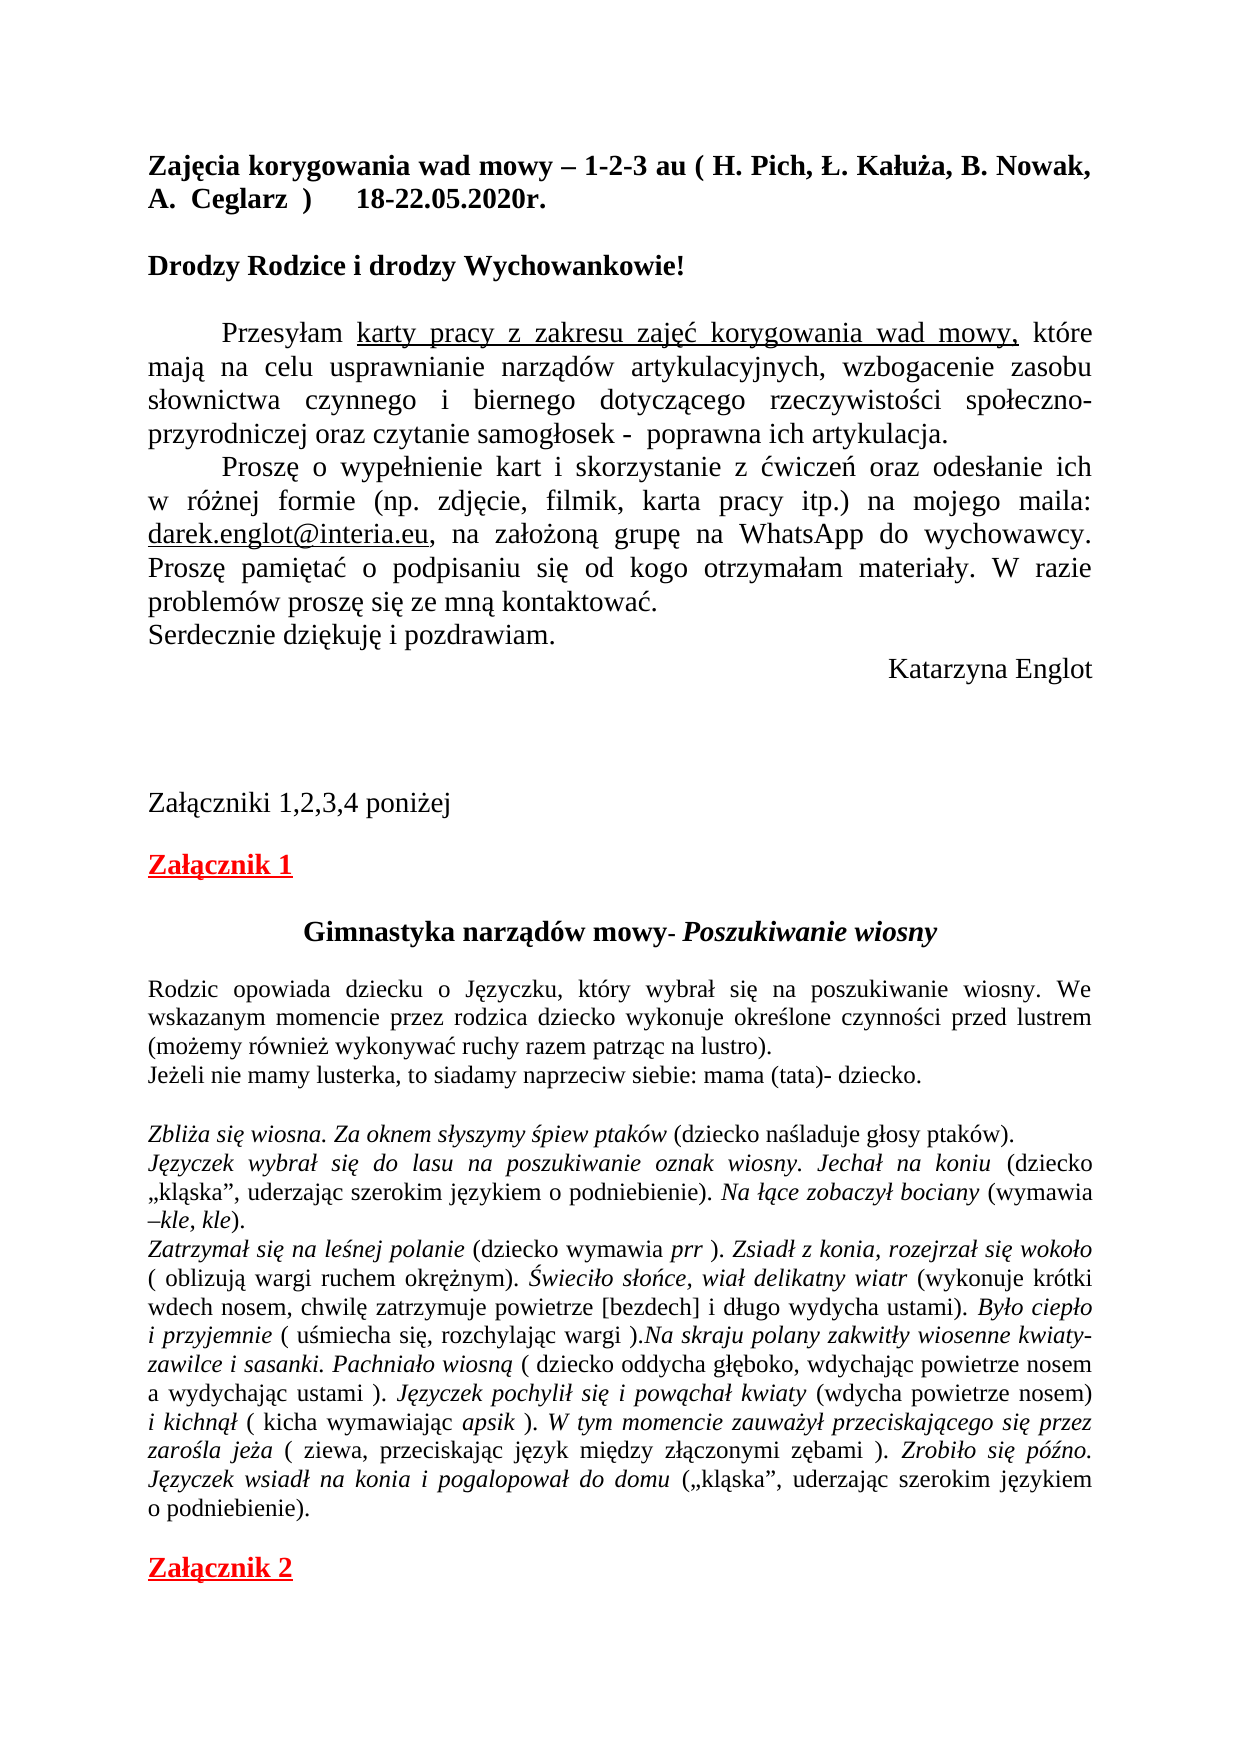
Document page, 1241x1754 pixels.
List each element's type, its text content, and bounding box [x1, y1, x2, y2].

text Gimnastyka narządów mowy- Poszukiwanie wiosny [148, 914, 1093, 948]
text Zbliża się wiosna. Za oknem słyszymy śpiew ptaków (dziecko naśladuje głosy ptaków). [148, 1119, 1093, 1148]
text Jeżeli nie mamy lusterka, to siadamy naprzeciw siebie: mama (tata)- dziecko. [148, 1060, 1093, 1089]
text Serdecznie dziękuję i pozdrawiam. [148, 617, 1093, 651]
text Rodzic opowiada dziecku o Języczku, który wybrał się na poszukiwanie wiosny. We wskazanym momencie przez rodzica dziecko wykonuje określone czynności przed lustrem (możemy również wykonywać ruchy razem patrząc na lustro). [148, 974, 1093, 1060]
text Drodzy Rodzice i drodzy Wychowankowie! [148, 248, 1093, 282]
text Języczek wybrał się do lasu na poszukiwanie oznak wiosny. Jechał na koniu (dziecko „kląska”, uderzając szerokim językiem o podniebienie). Na łące zobaczył bociany (wymawia –kle, kle). [148, 1148, 1093, 1234]
text Przesyłam karty pracy z zakresu zajęć korygowania wad mowy, które mają na celu usprawnianie narządów artykulacyjnych, wzbogacenie zasobu słownictwa czynnego i biernego dotyczącego rzeczywistości społeczno-przyrodniczej oraz czytanie samogłosek - poprawna ich artykulacja. [148, 315, 1093, 449]
text Proszę o wypełnienie kart i skorzystanie z ćwiczeń oraz odesłanie ich w różnej formie (np. zdjęcie, filmik, karta pracy itp.) na mojego maila: darek.englot@interia.eu, na założoną grupę na WhatsApp do wychowawcy. Proszę pamiętać o podpisaniu się od kogo otrzymałam materiały. W razie problemów proszę się ze mną kontaktować. [148, 449, 1093, 617]
text Załączniki 1,2,3,4 poniżej [148, 785, 1093, 818]
text Załącznik 2 [148, 1550, 1093, 1584]
text Zatrzymał się na leśnej polanie (dziecko wymawia prr ). Zsiadł z konia, rozejrzał się wokoło ( oblizują wargi ruchem okrężnym). Świeciło słońce, wiał delikatny wiatr (wykonuje krótki wdech nosem, chwilę zatrzymuje powietrze [bezdech] i długo wydycha ustami). Było ciepło i przyjemnie ( uśmiecha się, rozchylając wargi ).Na skraju polany zakwitły wiosenne kwiaty- zawilce i sasanki. Pachniało wiosną ( dziecko oddycha głęboko, wdychając powietrze nosem a wydychając ustami ). Języczek pochylił się i powąchał kwiaty (wdycha powietrze nosem) i kichnął ( kicha wymawiając apsik ). W tym momencie zauważył przeciskającego się przez zarośla jeża ( ziewa, przeciskając język między złączonymi zębami ). Zrobiło się późno. Języczek wsiadł na konia i pogalopował do domu („kląska”, uderzając szerokim językiem o podniebienie). [148, 1234, 1093, 1522]
text Załącznik 1 [148, 847, 1093, 881]
text Katarzyna Englot [148, 651, 1093, 684]
text Zajęcia korygowania wad mowy – 1-2-3 au ( H. Pich, Ł. Kałuża, B. Nowak, A. Ceglarz ) 18-22.05.2020r. [148, 148, 1093, 215]
